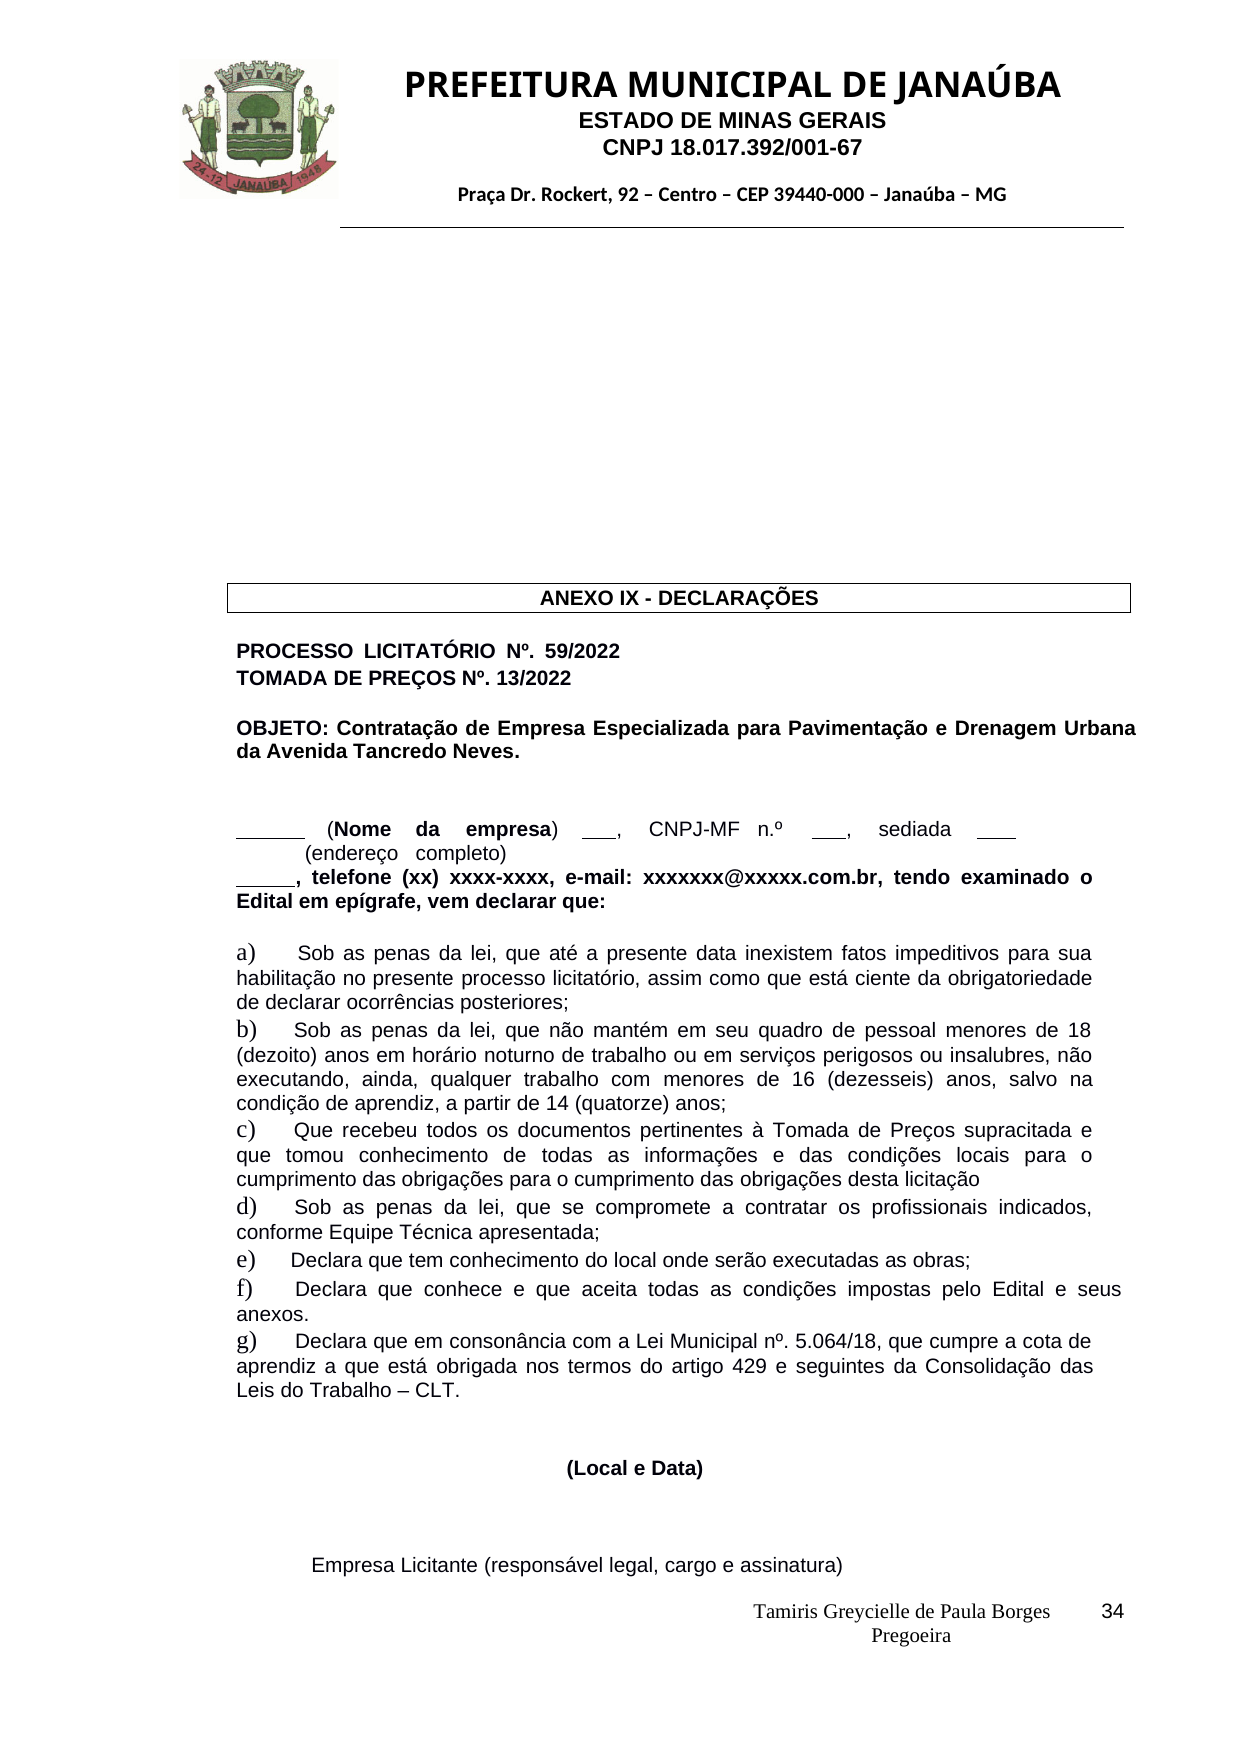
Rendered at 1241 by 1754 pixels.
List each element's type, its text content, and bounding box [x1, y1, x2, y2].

list Empresa Licitante (responsável legal, cargo e assinatura) [311, 1553, 1122, 1577]
list Sob as penas da lei, que até a presente data inexistem fatos impeditivos para sua habilitação no presente processo licitatório, assim como que está ciente da obrigatoriedade de declarar ocorrências posteriores; [236, 937, 1093, 1014]
text OBJETO: Contratação de Empresa Especializada para Pavimentação e Drenagem Urbana da Avenida Tancredo Neves. [236, 715, 1137, 763]
list Sob as penas da lei, que não mantém em seu quadro de pessoal menores de 18 (dezoito) anos em horário noturno de trabalho ou em serviços perigosos ou insalubres, não executando, ainda, qualquer trabalho com menores de 16 (dezesseis) anos, salvo na condição de aprendiz, a partir de 14 (quatorze) anos; [236, 1014, 1093, 1114]
list Sob as penas da lei, que se compromete a contratar os profissionais indicados, conforme Equipe Técnica apresentada; [236, 1191, 1093, 1244]
picture [179, 59, 339, 199]
text , telefone (xx) xxxx-xxxx, e-mail: xxxxxxx@xxxxx.com.br, tendo examinado o Edital em epígrafe, vem declarar que: [236, 865, 1093, 913]
list Declara que conhece e que aceita todas as condições impostas pelo Edital e seus anexos. [236, 1273, 1122, 1325]
list Que recebeu todos os documentos pertinentes à Tomada de Preços supracitada e que tomou conhecimento de todas as informações e das condições locais para o cumprimento das obrigações para o cumprimento das obrigações desta licitação [236, 1114, 1093, 1191]
subtitle ANEXO IX - DECLARAÇÕES [228, 584, 1130, 612]
list Declara que tem conhecimento do local onde serão executadas as obras; [236, 1244, 1122, 1273]
subtitle PROCESSO LICITATÓRIO Nº. 59/2022 TOMADA DE PREÇOS Nº. 13/2022 [236, 637, 620, 691]
list Declara que em consonância com a Lei Municipal nº. 5.064/18, que cumpre a cota de aprendiz a que está obrigada nos termos do artigo 429 e seguintes da Consolidação das Leis do Trabalho – CLT. [236, 1325, 1093, 1402]
text (Nome da empresa) , CNPJ-MF n.º , sediada (endereço completo) [236, 817, 1122, 865]
text (Local e Data) [236, 1456, 1033, 1480]
